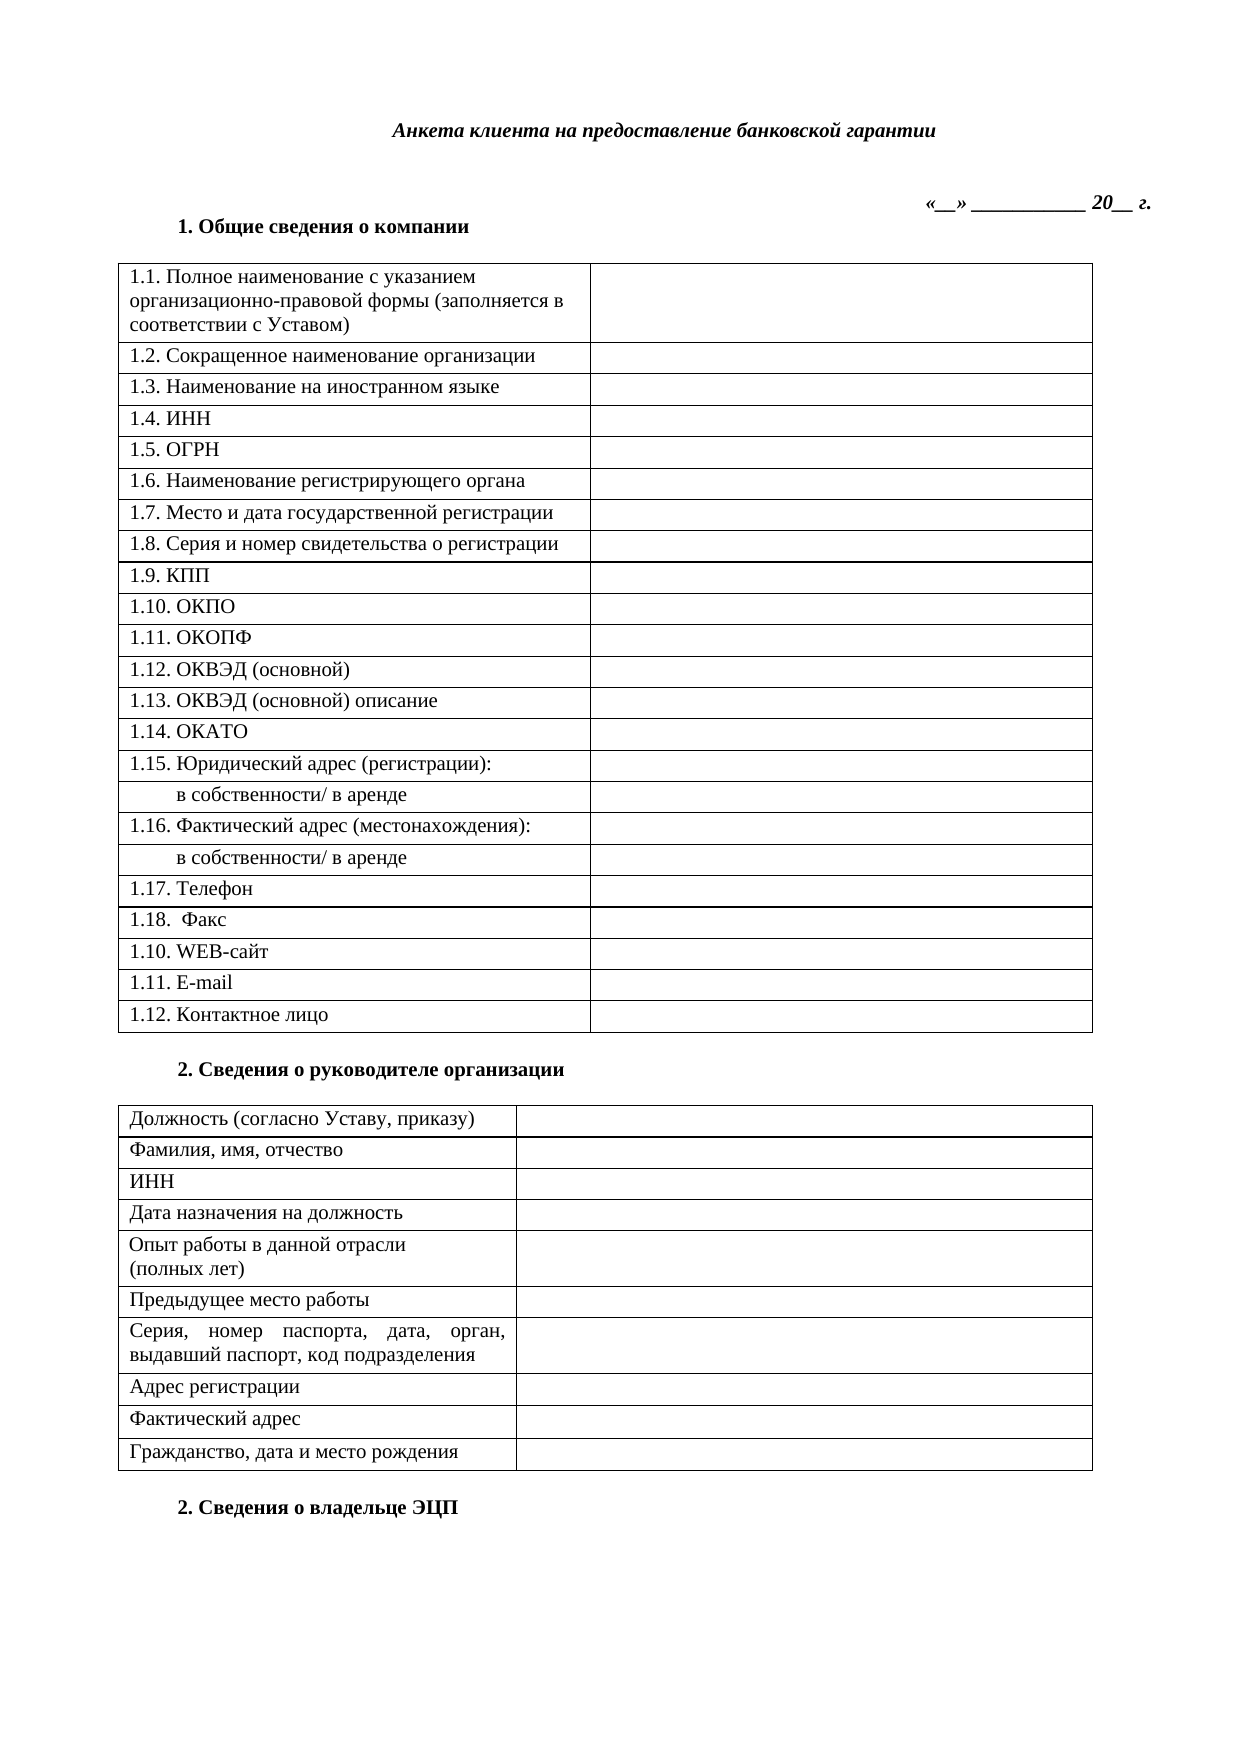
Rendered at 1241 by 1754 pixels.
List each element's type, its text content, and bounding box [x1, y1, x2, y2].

table_cell [591, 813, 1092, 844]
table_cell [591, 625, 1092, 656]
table_cell [591, 688, 1092, 718]
table_cell 1.11. ОКОПФ [119, 625, 590, 656]
table_cell [591, 719, 1092, 749]
table_cell [591, 908, 1092, 938]
table_cell [591, 845, 1092, 875]
table_cell [591, 1001, 1092, 1032]
table_cell 1.8. Серия и номер свидетельства о регистрации [119, 531, 590, 561]
table_cell [517, 1169, 1092, 1199]
table_header Должность (согласно Уставу, приказу) [119, 1106, 516, 1136]
table_cell [517, 1374, 1092, 1405]
table_cell ИНН [119, 1169, 516, 1199]
table_cell [591, 876, 1092, 906]
table_cell [517, 1200, 1092, 1230]
text «__» ___________ 20__ г. [177, 190, 1152, 214]
table_cell [591, 437, 1092, 467]
table_header [517, 1106, 1092, 1136]
text 2. Сведения о владельце ЭЦП [177, 1495, 1152, 1519]
table_cell 1.6. Наименование регистрирующего органа [119, 469, 590, 499]
table_cell [517, 1318, 1092, 1373]
table_cell 1.12. ОКВЭД (основной) [119, 657, 590, 687]
table_cell 1.16. Фактический адрес (местонахождения): [119, 813, 590, 844]
table_cell [591, 343, 1092, 373]
text 1. Общие сведения о компании [177, 214, 1152, 238]
table_cell [517, 1138, 1092, 1168]
table_cell [517, 1406, 1092, 1438]
table_cell 1.15. Юридический адрес (регистрации): [119, 751, 590, 781]
text Анкета клиента на предоставление банковской гарантии [177, 118, 1152, 142]
table_cell [591, 531, 1092, 561]
table_cell [591, 782, 1092, 812]
table_cell [591, 406, 1092, 436]
table_cell Опыт работы в данной отрасли (полных лет) [119, 1231, 516, 1286]
table_cell 1.17. Телефон [119, 876, 590, 906]
table_cell Фамилия, имя, отчество [119, 1138, 516, 1168]
table_cell 1.3. Наименование на иностранном языке [119, 374, 590, 405]
text 2. Сведения о руководителе организации [177, 1057, 1152, 1081]
table_cell Серия, номер паспорта, дата, орган, выдавший паспорт, код подразделения [119, 1318, 516, 1373]
table_cell [517, 1231, 1092, 1286]
table_cell [591, 970, 1092, 1000]
table_cell Гражданство, дата и место рождения [119, 1439, 516, 1470]
table_cell Предыдущее место работы [119, 1287, 516, 1317]
table_cell [517, 1287, 1092, 1317]
table_cell 1.10. ОКПО [119, 594, 590, 624]
table_cell 1.14. ОКАТО [119, 719, 590, 749]
table_cell в собственности/ в аренде [119, 782, 590, 812]
table_header [591, 264, 1092, 342]
table_header 1.1. Полное наименование c указанием организационно-правовой формы (заполняется в соответствии с Уставом) [119, 264, 590, 342]
table_cell [591, 374, 1092, 405]
table_cell [591, 657, 1092, 687]
table_cell 1.11. E-mail [119, 970, 590, 1000]
table_cell Адрес регистрации [119, 1374, 516, 1405]
table_cell 1.7. Место и дата государственной регистрации [119, 500, 590, 530]
table_cell Дата назначения на должность [119, 1200, 516, 1230]
table_cell [591, 751, 1092, 781]
table_cell [591, 594, 1092, 624]
table_cell 1.18. Факс [119, 908, 590, 938]
table_cell Фактический адрес [119, 1406, 516, 1438]
table_cell 1.12. Контактное лицо [119, 1001, 590, 1032]
table_cell 1.10. WEB-сайт [119, 939, 590, 969]
table_cell [591, 563, 1092, 593]
table_cell 1.4. ИНН [119, 406, 590, 436]
table_cell [591, 939, 1092, 969]
table_cell в собственности/ в аренде [119, 845, 590, 875]
table_cell 1.5. ОГРН [119, 437, 590, 467]
table_cell [517, 1439, 1092, 1470]
table_cell [591, 469, 1092, 499]
table_cell 1.2. Сокращенное наименование организации [119, 343, 590, 373]
table_cell 1.9. КПП [119, 563, 590, 593]
table_cell [591, 500, 1092, 530]
table_cell 1.13. ОКВЭД (основной) описание [119, 688, 590, 718]
